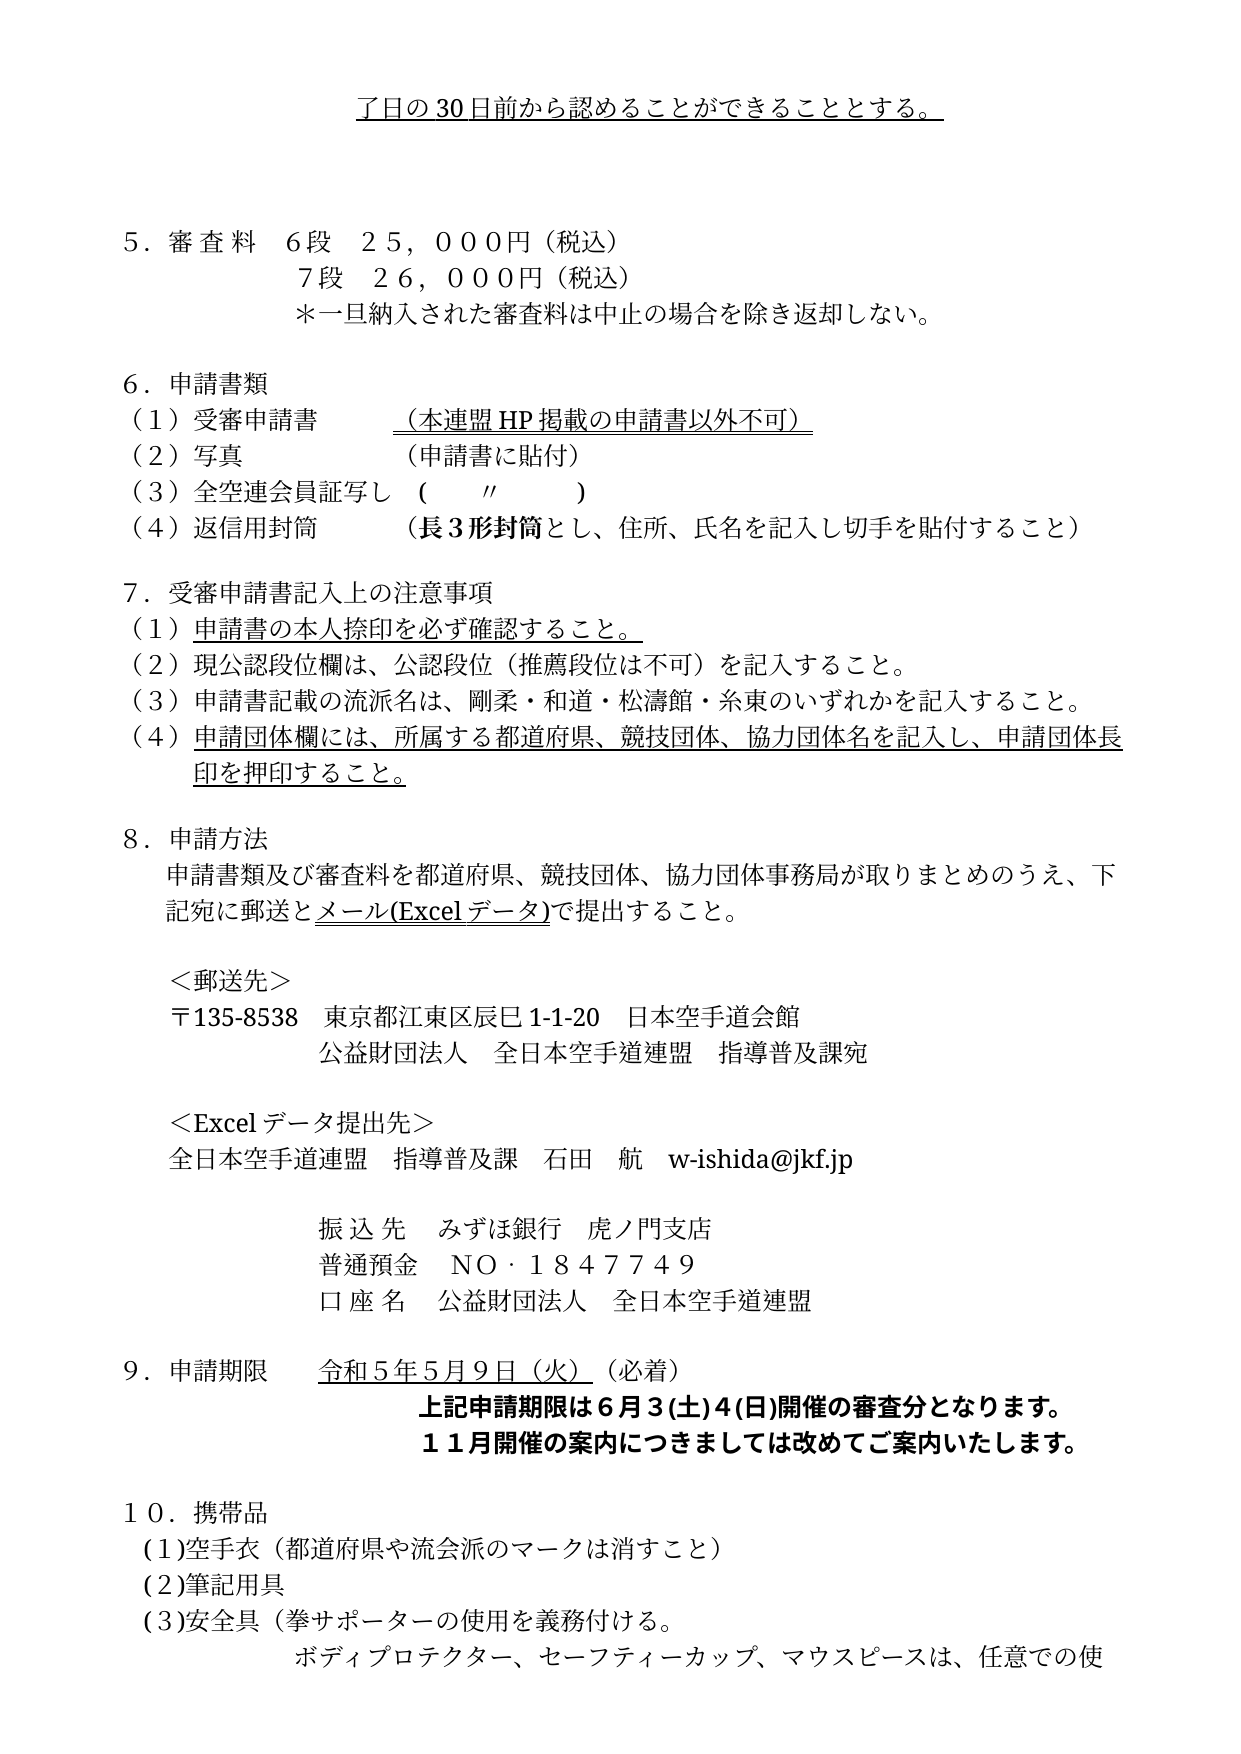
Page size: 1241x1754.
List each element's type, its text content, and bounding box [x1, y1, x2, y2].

text (２)筆記用具 [118, 1566, 1122, 1602]
text 〒135-8538 東京都江東区辰巳1-1-20 日本空手道会館 [118, 997, 1122, 1033]
text １１月開催の案内につきましては改めてご案内いたします。 [118, 1424, 1122, 1460]
text 申請書類及び審査料を都道府県、競技団体、協力団体事務局が取りまとめのうえ、下記宛に郵送とメール(Excelデータ)で提出すること。 [140, 856, 1122, 927]
text ＜郵送先＞ [118, 962, 1122, 997]
text （３）申請書記載の流派名は、剛柔・和道・松濤館・糸東のいずれかを記入すること。 [118, 682, 1122, 718]
text ７段 ２６，０００円（税込） [118, 258, 1122, 294]
text (１)空手衣（都道府県や流会派のマークは消すこと） [118, 1530, 1122, 1566]
text ８．申請方法 [118, 819, 1122, 856]
text 振 込 先 みずほ銀行 虎ノ門支店 [118, 1210, 1122, 1246]
text 全日本空手道連盟 指導普及課 石田 航 w-ishida@jkf.jp [118, 1139, 1122, 1176]
text ＜Excelデータ提出先＞ [118, 1103, 1122, 1139]
text （２）写真 （申請書に貼付） [118, 436, 1122, 472]
text 口 座 名 公益財団法人 全日本空手道連盟 [118, 1282, 1122, 1317]
text ６．申請書類 [118, 364, 1122, 400]
text （４）申請団体欄には、所属する都道府県、競技団体、協力団体名を記入し、申請団体長印を押印すること｡ [118, 718, 1122, 790]
text 公益財団法人 全日本空手道連盟 指導普及課宛 [118, 1033, 1122, 1069]
text （１）受審申請書 （本連盟HP掲載の申請書以外不可） [118, 400, 1122, 436]
text １０．携帯品 [118, 1494, 1122, 1530]
text (３)安全具（拳サポーターの使用を義務付ける。 [118, 1602, 1122, 1638]
text ９．申請期限 令和５年５月９日（火）（必着） [118, 1352, 1122, 1387]
text 了日の30日前から認めることができることとする。 [118, 89, 1122, 125]
text （２）現公認段位欄は、公認段位（推薦段位は不可）を記入すること。 [118, 646, 1122, 682]
text 上記申請期限は６月３(土)４(日)開催の審査分となります。 [118, 1387, 1122, 1424]
text （４）返信用封筒 （長３形封筒とし、住所、氏名を記入し切手を貼付すること） [118, 508, 1122, 544]
text ＊一旦納入された審査料は中止の場合を除き返却しない。 [118, 294, 1122, 330]
text ５．審 査 料 ６段 ２５，０００円（税込） [118, 223, 1122, 258]
text ７．受審申請書記入上の注意事項 [118, 574, 1122, 610]
text （１）申請書の本人捺印を必ず確認すること。 [118, 610, 1122, 646]
text （３）全空連会員証写し ( 〃 ) [118, 472, 1122, 508]
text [293, 1638, 1122, 1674]
text 普通預金 ＮＯ．１８４７７４９ [118, 1246, 1122, 1282]
